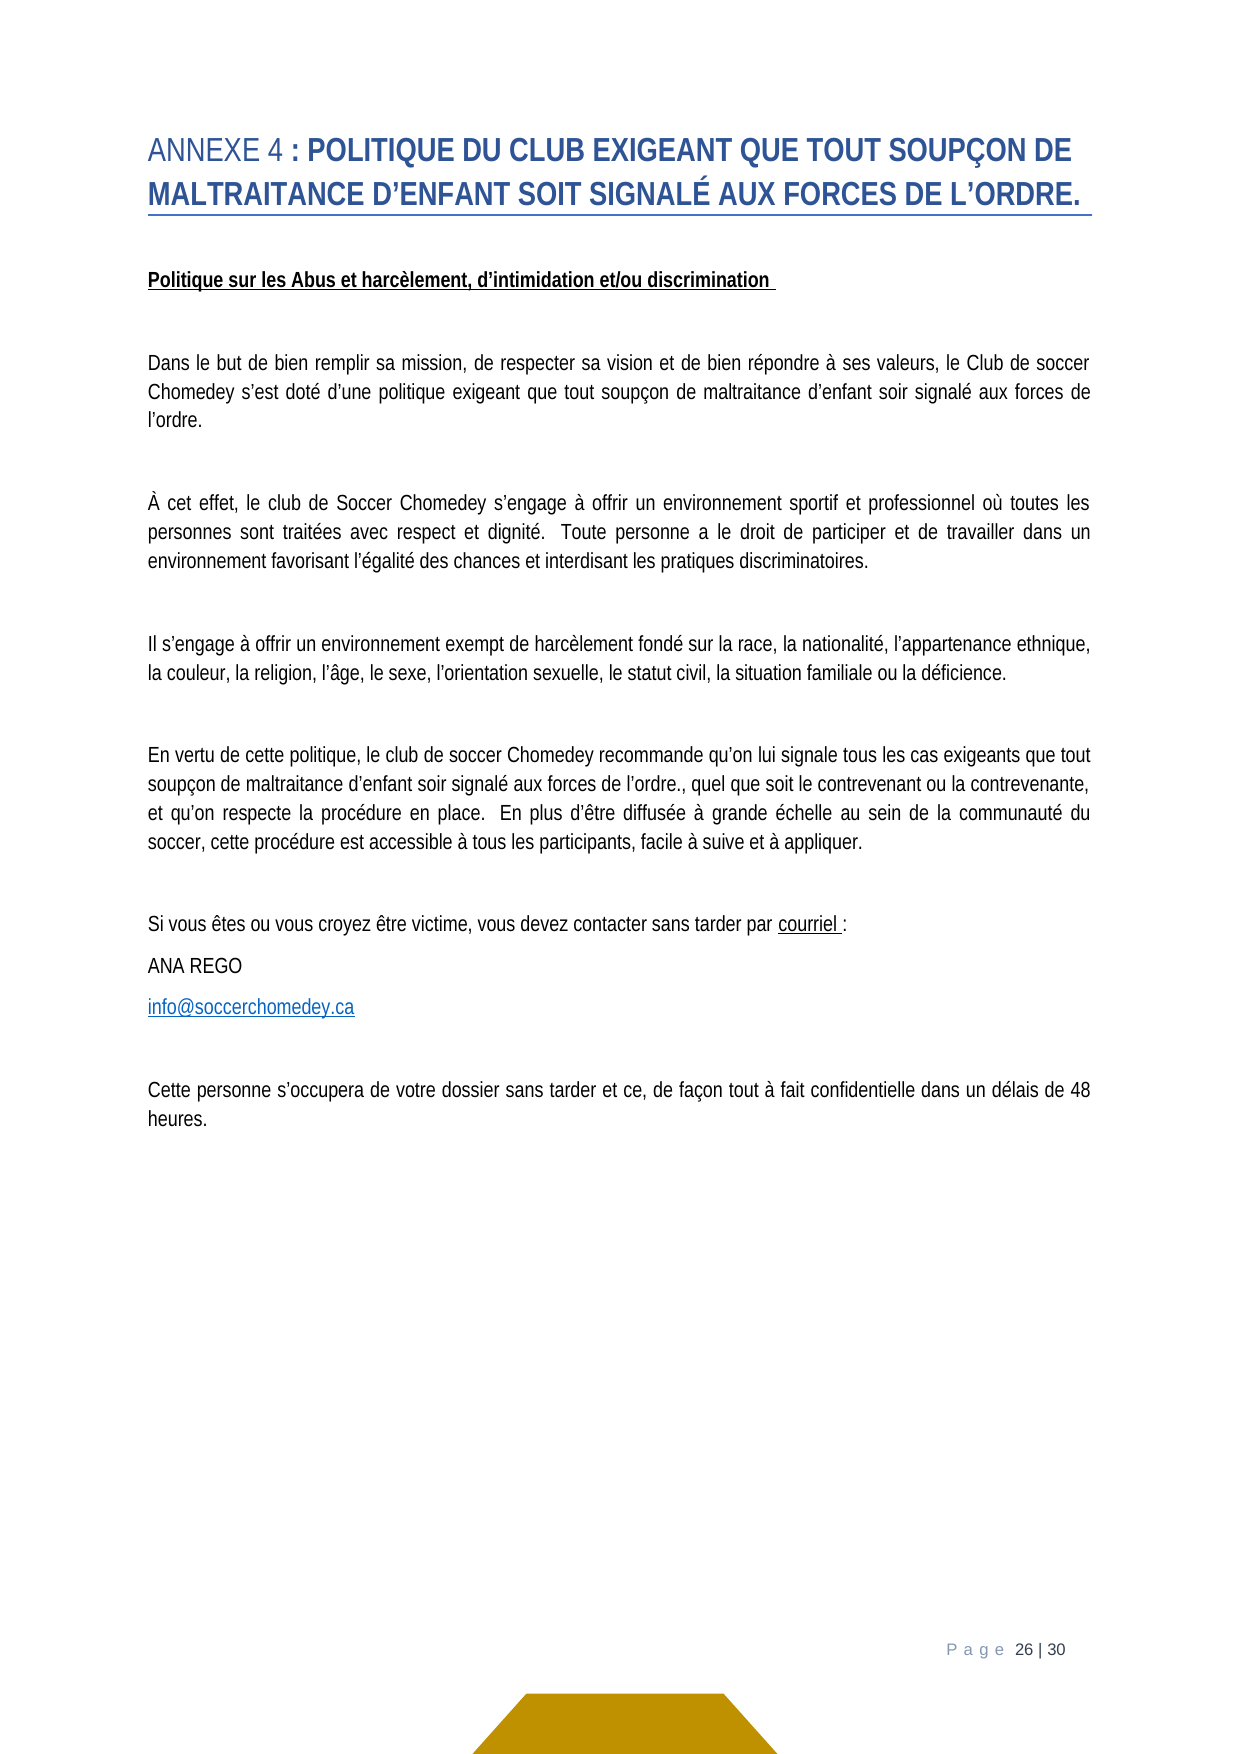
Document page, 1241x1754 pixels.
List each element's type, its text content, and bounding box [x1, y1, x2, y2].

text Dans le but de bien remplir sa mission, de respecter sa vision et de bien répondre à ses valeurs, le Club de soccer Chomedey s’est doté d’une politique exigeant que tout soupçon de maltraitance d’enfant soir signalé aux forces de l’ordre. [148, 350, 1092, 432]
text Politique sur les Abus et harcèlement, d’intimidation et/ou discrimination [148, 267, 1092, 292]
text Si vous êtes ou vous croyez être victime, vous devez contacter sans tarder par courriel : [148, 911, 1092, 936]
subtitle ANNEXE 4 : POLITIQUE DU CLUB EXIGEANT QUE TOUT SOUPÇON DE MALTRAITANCE D’ENFANT SOIT SIGNALÉ AUX FORCES DE L’ORDRE. [148, 130, 1092, 214]
text À cet effet, le club de Soccer Chomedey s’engage à offrir un environnement sportif et professionnel où toutes les personnes sont traitées avec respect et dignité. Toute personne a le droit de participer et de travailler dans un environnement favorisant l’égalité des chances et interdisant les pratiques discriminatoires. [148, 490, 1092, 573]
text Cette personne s’occupera de votre dossier sans tarder et ce, de façon tout à fait confidentielle dans un délais de 48 heures. [148, 1077, 1092, 1131]
text ANA REGO [148, 953, 1092, 978]
text Il s’engage à offrir un environnement exempt de harcèlement fondé sur la race, la nationalité, l’appartenance ethnique, la couleur, la religion, l’âge, le sexe, l’orientation sexuelle, le statut civil, la situation familiale ou la déficience. [148, 631, 1092, 684]
text En vertu de cette politique, le club de soccer Chomedey recommande qu’on lui signale tous les cas exigeants que tout soupçon de maltraitance d’enfant soir signalé aux forces de l’ordre., quel que soit le contrevenant ou la contrevenante, et qu’on respecte la procédure en place. En plus d’être diffusée à grande échelle au sein de la communauté du soccer, cette procédure est accessible à tous les participants, facile à suive et à appliquer. [148, 742, 1092, 854]
text info@soccerchomedey.ca [148, 994, 1092, 1019]
